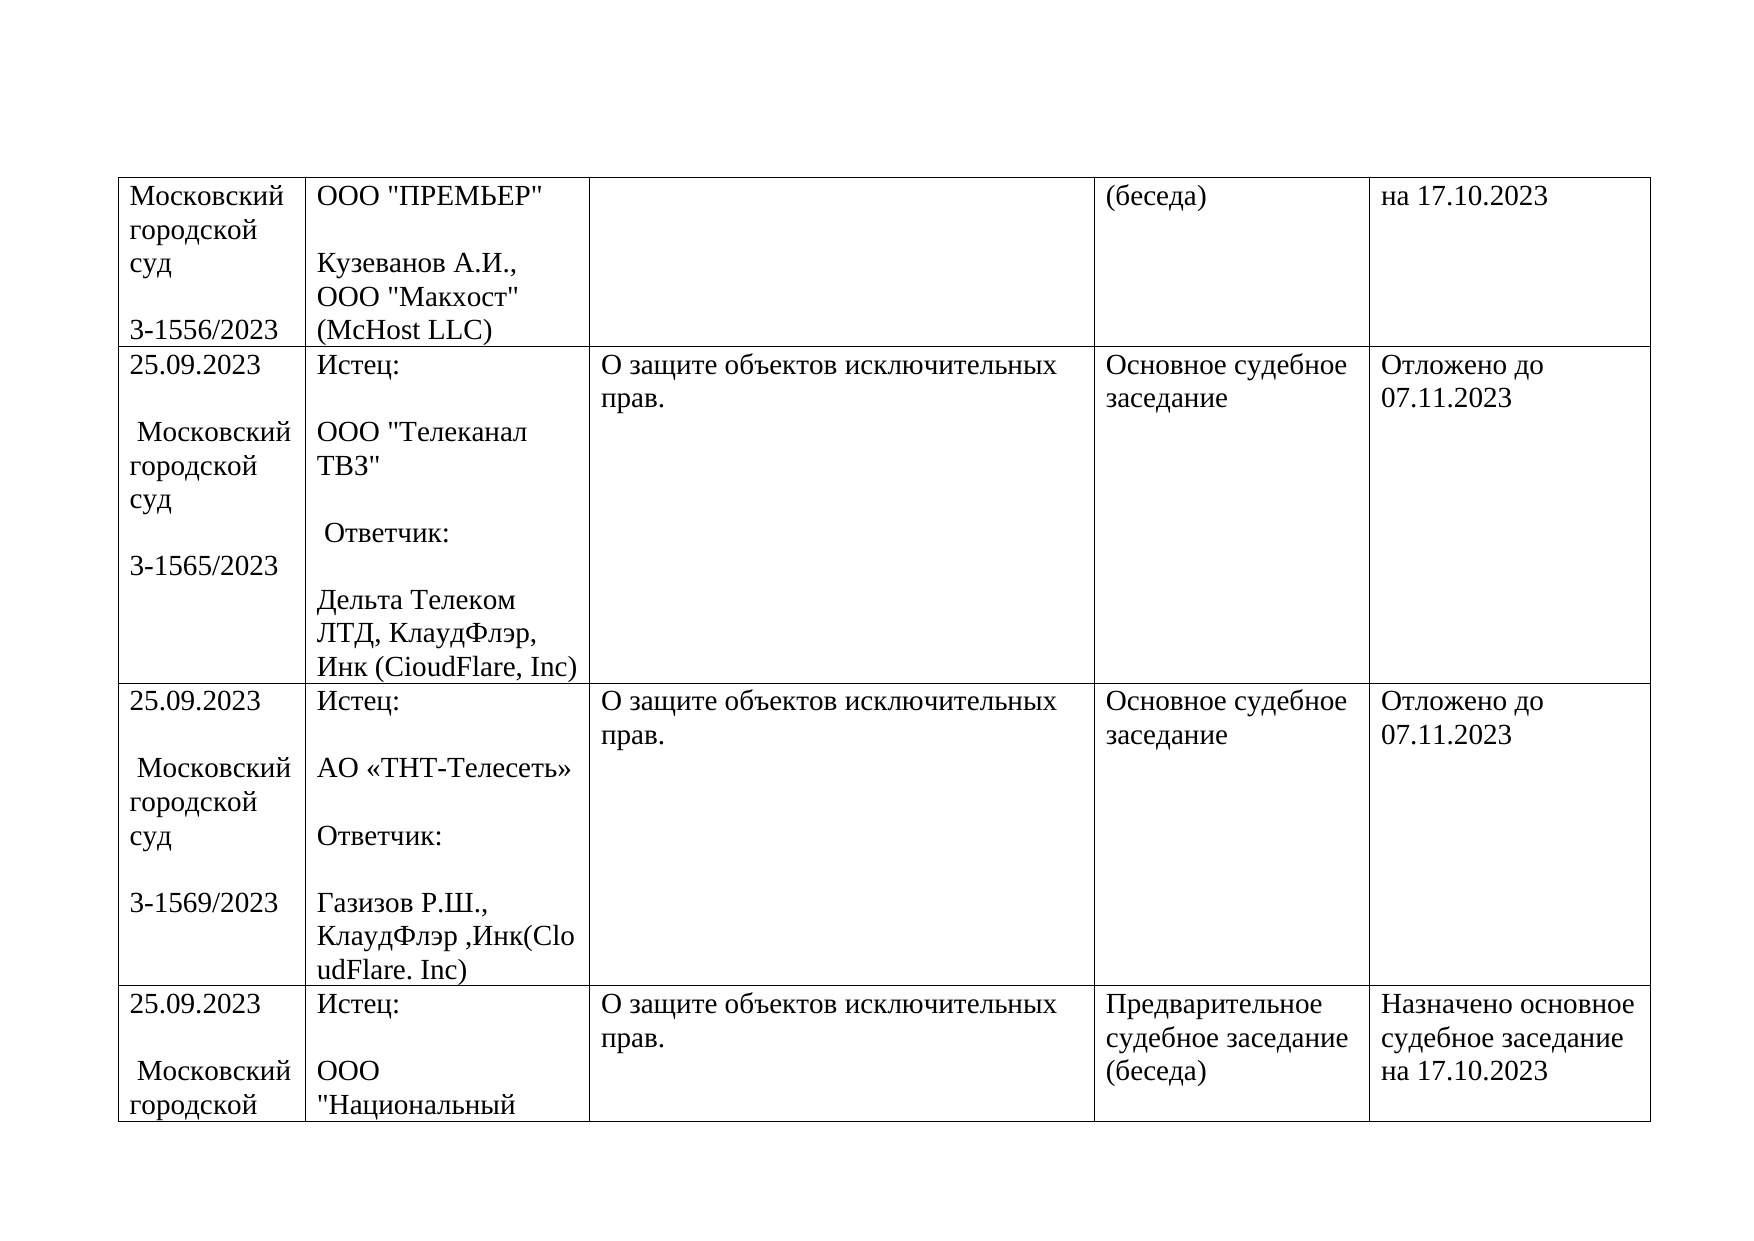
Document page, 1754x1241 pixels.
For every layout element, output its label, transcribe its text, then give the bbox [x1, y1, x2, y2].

table_cell Основное судебное заседание [1095, 684, 1369, 985]
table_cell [119, 178, 305, 346]
table_cell 25.09.2023 Московский городской суд 3-1569/2023 [119, 684, 305, 985]
table_cell О защите объектов исключительных прав. [590, 684, 1094, 985]
table_cell О защите объектов исключительных прав. [590, 347, 1094, 682]
table_cell Истец: ООО "Телеканал ТВЗ" Ответчик: Дельта Телеком ЛТД, КлаудФлэр, Инк (CioudFlare, Inc) [306, 347, 589, 682]
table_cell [1095, 986, 1369, 1121]
table_cell Отложено до 07.11.2023 [1370, 347, 1650, 682]
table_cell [1370, 178, 1650, 346]
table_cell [306, 178, 589, 346]
table_cell Истец: АО «ТНТ-Телесеть» Ответчик: Газизов Р.Ш., КлаудФлэр ,Инк(CloudFlare. Inc) [306, 684, 589, 985]
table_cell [119, 986, 305, 1121]
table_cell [1370, 986, 1650, 1121]
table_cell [306, 986, 589, 1121]
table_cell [590, 178, 1094, 346]
table_cell Отложено до 07.11.2023 [1370, 684, 1650, 985]
table_cell 25.09.2023 Московский городской суд 3-1565/2023 [119, 347, 305, 682]
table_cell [1095, 178, 1369, 346]
table_cell Основное судебное заседание [1095, 347, 1369, 682]
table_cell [590, 986, 1094, 1121]
